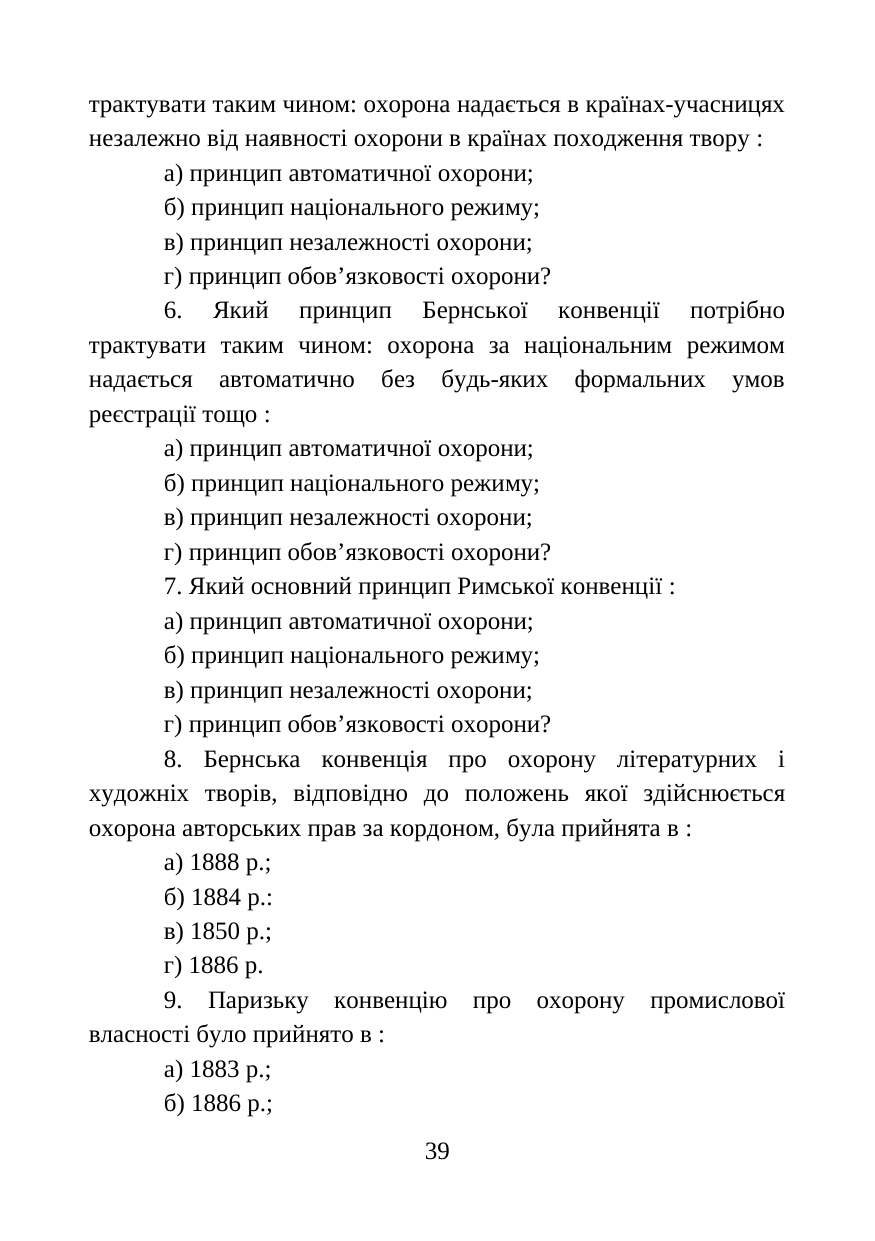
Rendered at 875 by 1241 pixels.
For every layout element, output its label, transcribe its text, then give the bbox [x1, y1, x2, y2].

text г) принцип обов’язковості охорони? [89, 261, 785, 290]
text г) принцип обов’язковості охорони? [89, 537, 785, 566]
text а) 1883 р.; [89, 1054, 785, 1083]
text б) 1884 р.: [89, 882, 785, 910]
text 8. Бернська конвенція про охорону літературних і художніх творів, відповідно до положень якої здійснюється охорона авторських прав за кордоном, була прийнята в : [89, 744, 785, 841]
text в) принцип незалежності охорони; [89, 227, 785, 255]
text а) принцип автоматичної охорони; [89, 606, 785, 634]
text 6. Який принцип Бернської конвенції потрібно трактувати таким чином: охорона за національним режимом надається автоматично без будь-яких формальних умов реєстрації тощо : [89, 296, 785, 428]
text а) 1888 р.; [89, 847, 785, 876]
text г) принцип обов’язковості охорони? [89, 709, 785, 738]
text б) принцип національного режиму; [89, 640, 785, 669]
text в) принцип незалежності охорони; [89, 675, 785, 703]
text г) 1886 р. [89, 951, 785, 979]
text в) 1850 р.; [89, 916, 785, 945]
text в) принцип незалежності охорони; [89, 502, 785, 531]
text а) принцип автоматичної охорони; [89, 158, 785, 186]
text 7. Який основний принцип Римської конвенції : [89, 571, 785, 600]
text б) принцип національного режиму; [89, 468, 785, 497]
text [89, 89, 785, 152]
text б) принцип національного режиму; [89, 192, 785, 221]
text а) принцип автоматичної охорони; [89, 433, 785, 462]
text 9. Паризьку конвенцію про охорону промислової власності було прийнято в : [89, 985, 785, 1048]
text б) 1886 р.; [89, 1088, 785, 1117]
